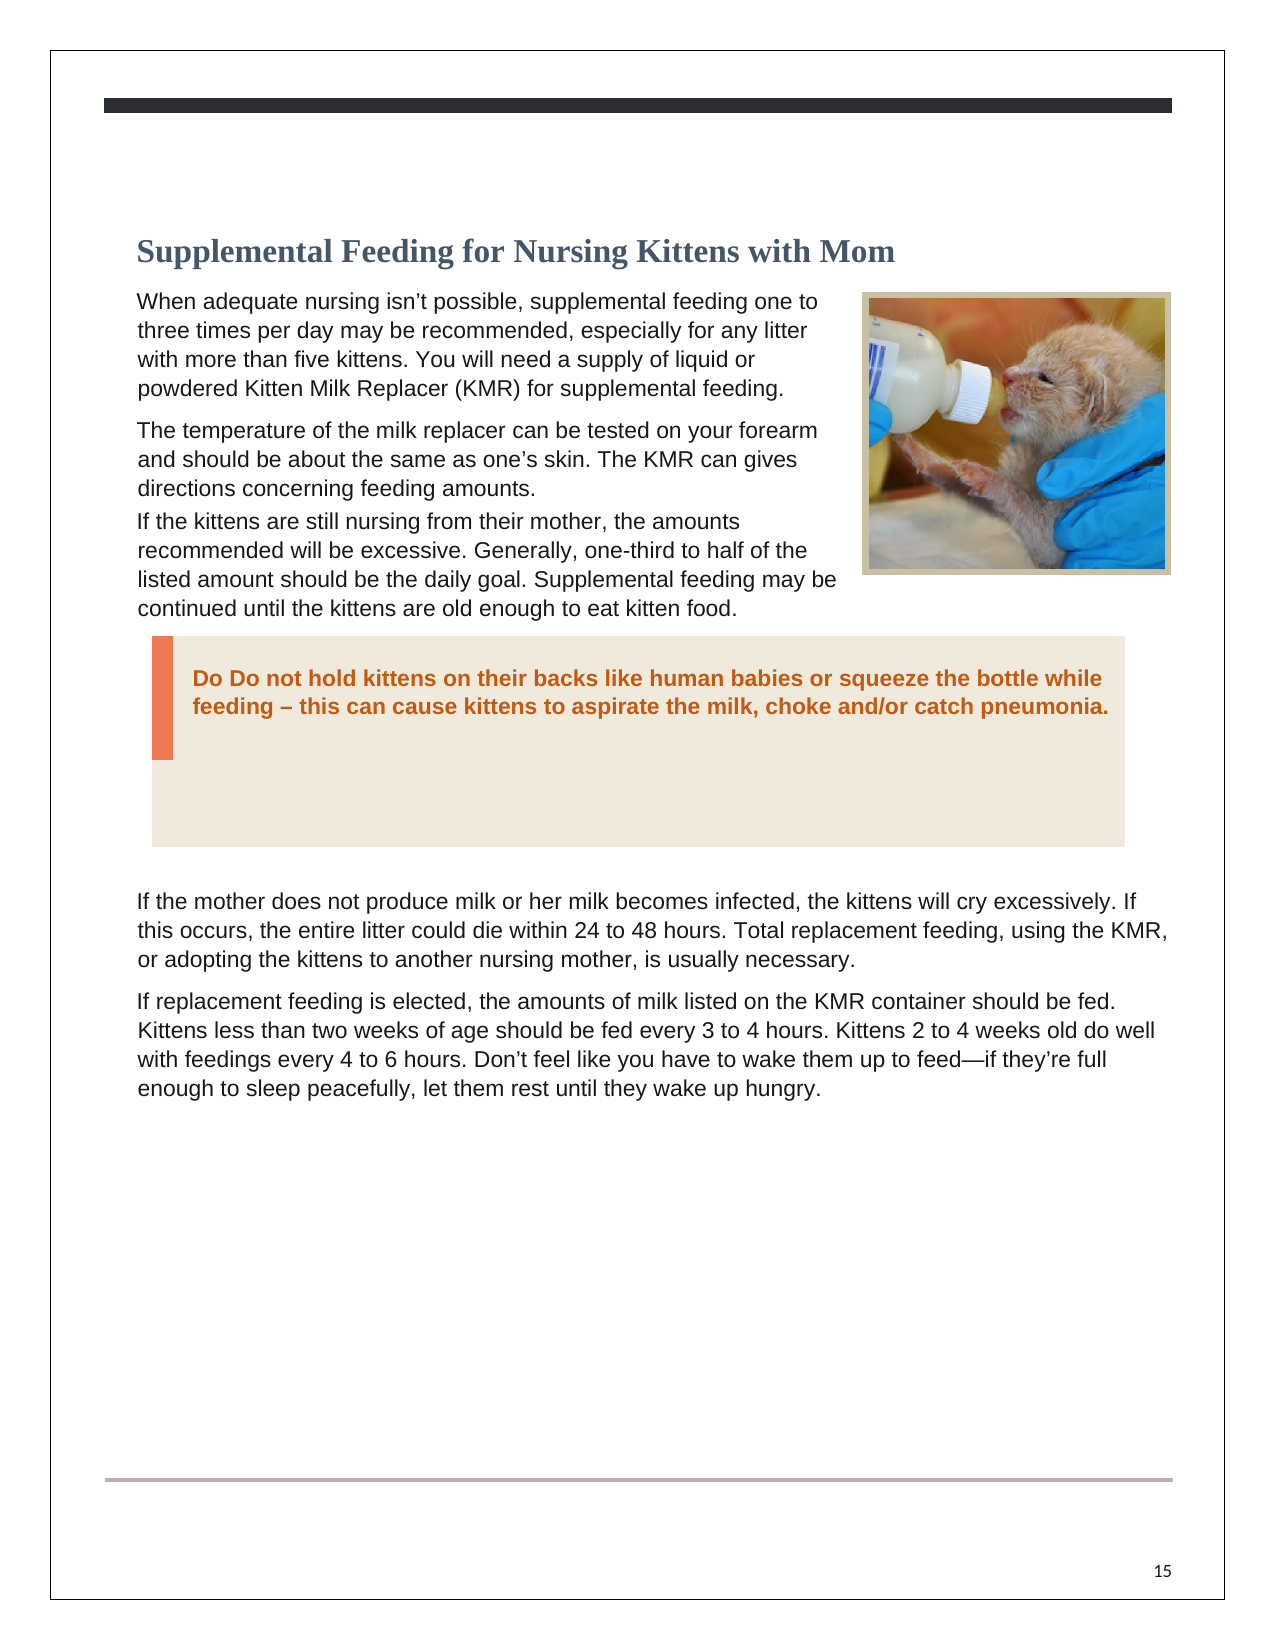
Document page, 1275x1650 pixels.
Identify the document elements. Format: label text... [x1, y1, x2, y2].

subtitle Supplemental Feeding for Nursing Kittens with Mom [136, 231, 1173, 269]
text If the mother does not produce milk or her milk becomes infected, the kittens will cry excessively. If this occurs, the entire litter could die within 24 to 48 hours. Total replacement feeding, using the KMR, or adopting the kittens to another nursing mother, is usually necessary. [136, 888, 1173, 972]
text If replacement feeding is elected, the amounts of milk listed on the KMR container should be fed. Kittens less than two weeks of age should be fed every 3 to 4 hours. Kittens 2 to 4 weeks old do well with feedings every 4 to 6 hours. Don’t feel like you have to wake them up to feed—if they’re full enough to sleep peacefully, let them rest until they wake up hungry. [136, 988, 1173, 1101]
text The temperature of the milk replacer can be tested on your forearm and should be about the same as one’s skin. The KMR can gives directions concerning feeding amounts. [136, 417, 862, 501]
table_header Do Do not hold kittens on their backs like human babies or squeeze the bottle while feeding – this can cause kittens to aspirate the milk, choke and/or catch pneumonia. [152, 636, 1125, 847]
picture [869, 298, 1165, 569]
text When adequate nursing isn’t possible, supplemental feeding one to three times per day may be recommended, especially for any litter with more than five kittens. You will need a supply of liquid or powdered Kitten Milk Replacer (KMR) for supplemental feeding. [136, 288, 1173, 401]
text If the kittens are still nursing from their mother, the amounts recommended will be excessive. Generally, one-third to half of the listed amount should be the daily goal. Supplemental feeding may be continued until the kittens are old enough to eat kitten food. [136, 508, 1173, 621]
